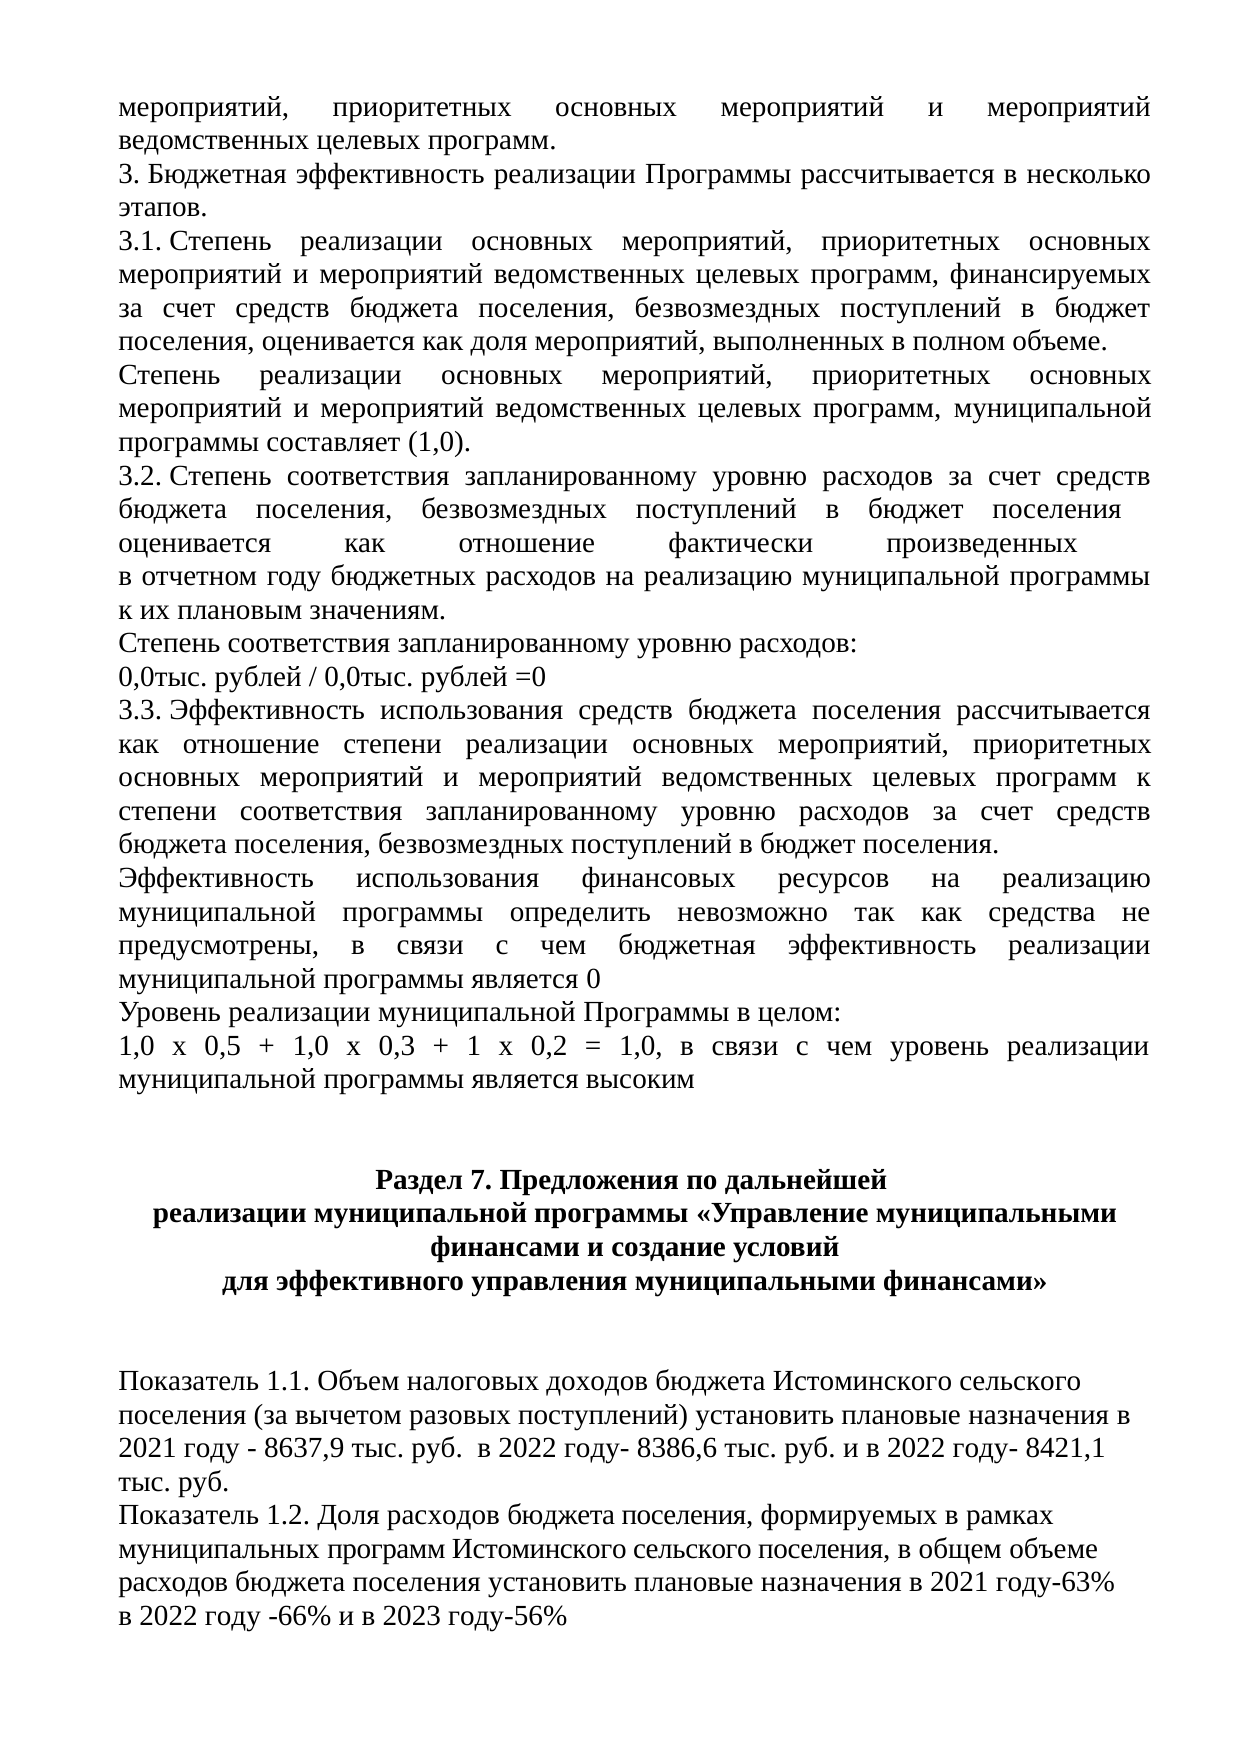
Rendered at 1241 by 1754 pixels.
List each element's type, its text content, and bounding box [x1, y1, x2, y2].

text 3.1. Степень реализации основных мероприятий, приоритетных основных мероприятий и мероприятий ведомственных целевых программ, финансируемых за счет средств бюджета поселения, безвозмездных поступлений в бюджет поселения, оценивается как доля мероприятий, выполненных в полном объеме. [118, 223, 1152, 357]
text Показатель 1.2. Доля расходов бюджета поселения, формируемых в рамках муниципальных программ Истоминского сельского поселения, в общем объеме расходов бюджета поселения установить плановые назначения в 2021 году-63% [118, 1497, 1152, 1598]
text Уровень реализации муниципальной Программы в целом: [118, 994, 1152, 1028]
text Степень соответствия запланированному уровню расходов: [118, 625, 1152, 659]
text Эффективность использования финансовых ресурсов на реализацию муниципальной программы определить невозможно так как средства не предусмотрены, в связи с чем бюджетная эффективность реализации муниципальной программы является 0 [118, 860, 1152, 994]
text 0,0тыс. рублей / 0,0тыс. рублей =0 [118, 659, 1152, 692]
text Показатель 1.1. Объем налоговых доходов бюджета Истоминского сельского поселения (за вычетом разовых поступлений) установить плановые назначения в 2021 году - 8637,9 тыс. руб. в 2022 году- 8386,6 тыс. руб. и в 2022 году- 8421,1 тыс. руб. [118, 1363, 1152, 1497]
text в 2022 году -66% и в 2023 году-56% [118, 1598, 1152, 1632]
text 3.3. Эффективность использования средств бюджета поселения рассчитывается как отношение степени реализации основных мероприятий, приоритетных основных мероприятий и мероприятий ведомственных целевых программ к степени соответствия запланированному уровню расходов за счет средств бюджета поселения, безвозмездных поступлений в бюджет поселения. [118, 692, 1152, 860]
text Раздел 7. Предложения по дальнейшей реализации муниципальной программы «Управление муниципальными финансами и создание условий [118, 1162, 1152, 1263]
text Степень реализации основных мероприятий, приоритетных основных мероприятий и мероприятий ведомственных целевых программ, муниципальной программы составляет (1,0). [118, 357, 1152, 458]
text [118, 89, 1152, 156]
text для эффективного управления муниципальными финансами» [118, 1263, 1152, 1296]
text 3.2. Степень соответствия запланированному уровню расходов за счет средств бюджета поселения, безвозмездных поступлений в бюджет поселения оценивается как отношение фактически произведенных в отчетном году бюджетных расходов на реализацию муниципальной программы к их плановым значениям. [118, 458, 1152, 625]
text 3. Бюджетная эффективность реализации Программы рассчитывается в несколько этапов. [118, 156, 1152, 223]
text 1,0 х 0,5 + 1,0 х 0,3 + 1 х 0,2 = 1,0, в связи с чем уровень реализации муниципальной программы является высоким [118, 1028, 1152, 1095]
